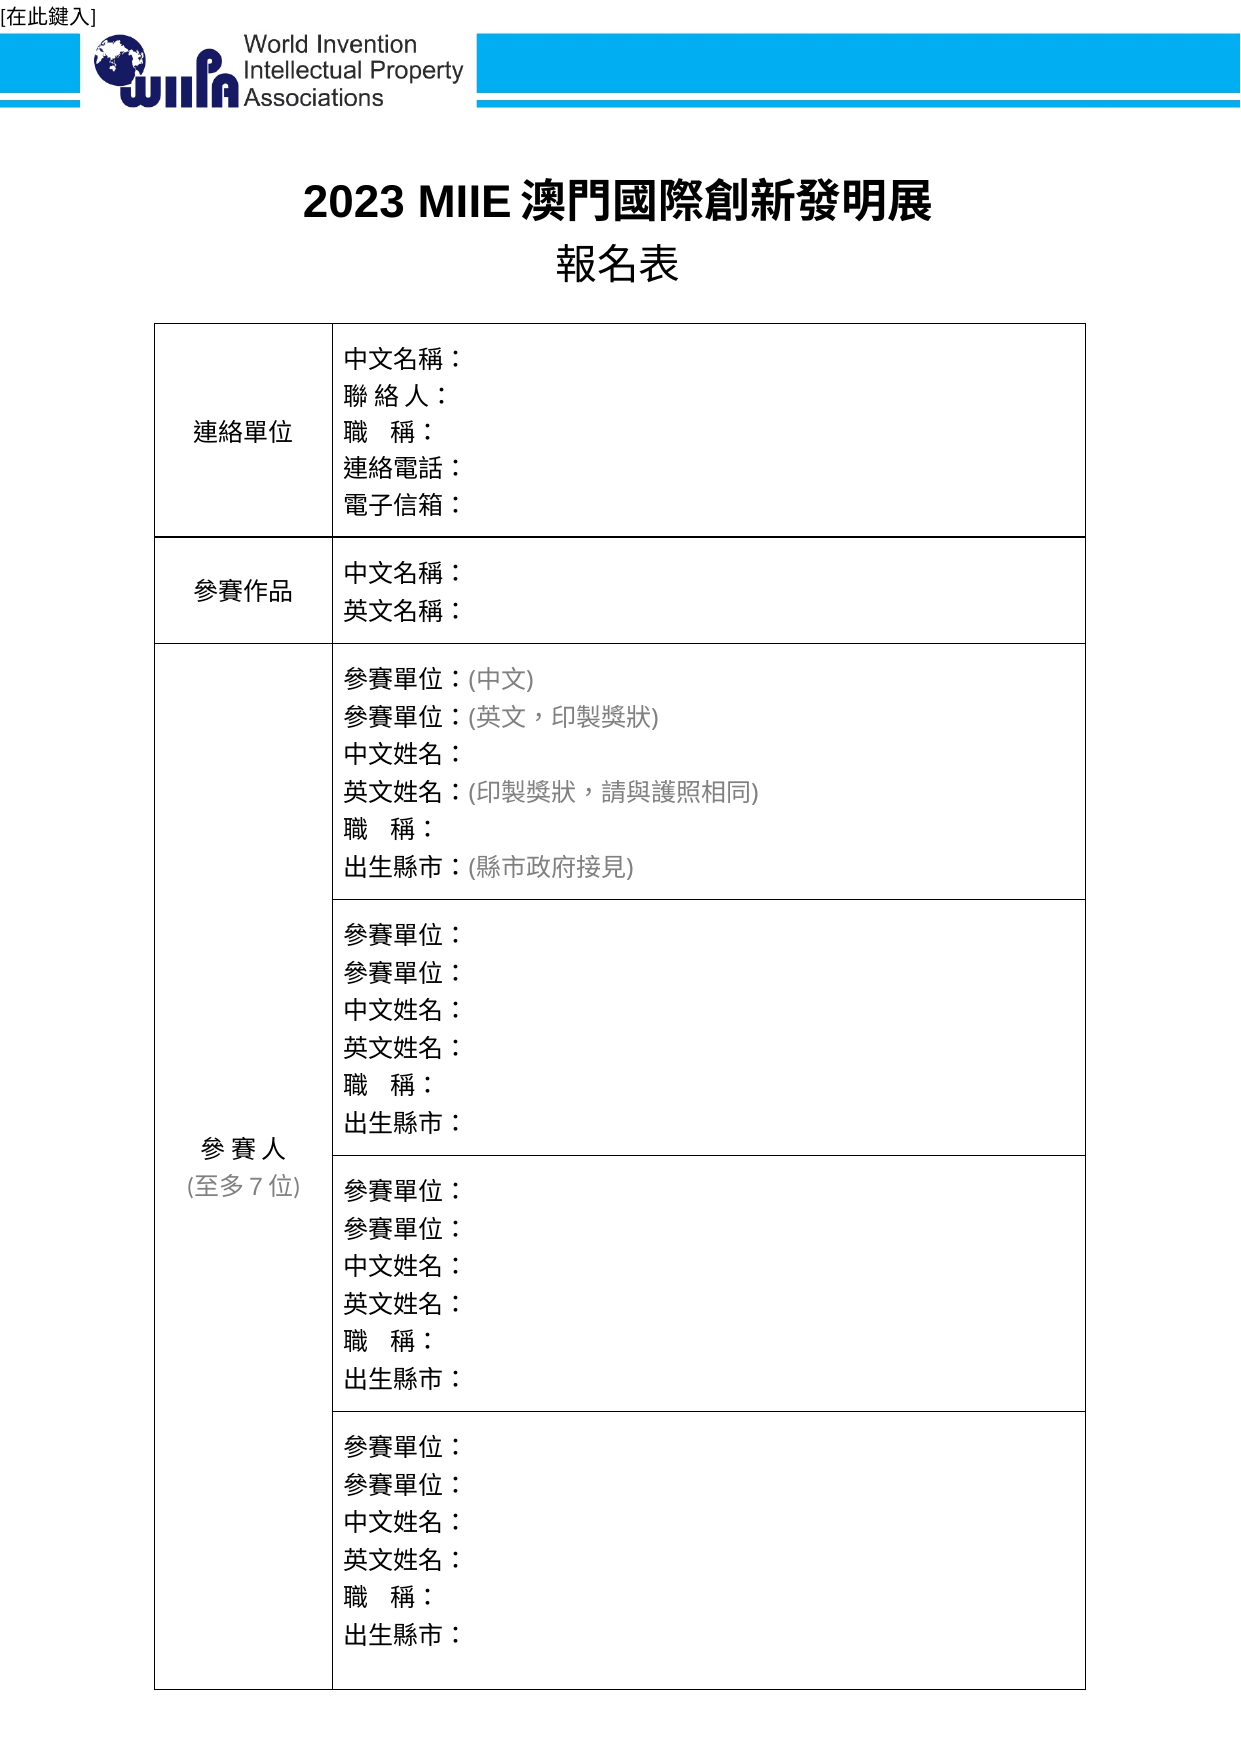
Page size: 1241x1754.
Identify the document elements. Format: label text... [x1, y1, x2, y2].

table_cell 參賽作品 [155, 538, 332, 642]
table_cell 參賽單位： 參賽單位： 中文姓名： 英文姓名： 職 稱： 出生縣市： [333, 900, 1085, 1154]
table_header 連絡單位 [155, 324, 332, 536]
table_cell 中文名稱： 英文名稱： [333, 538, 1085, 642]
picture [0, 30, 1241, 112]
table_cell 參賽單位： 參賽單位： 中文姓名： 英文姓名： 職 稱： 出生縣市： [333, 1412, 1085, 1689]
table_cell 參賽單位：(中文) 參賽單位：(英文，印製獎狀) 中文姓名： 英文姓名：(印製獎狀，請與護照相同) 職 稱： 出生縣市：(縣市政府接見) [333, 644, 1085, 898]
table_cell 參賽單位： 參賽單位： 中文姓名： 英文姓名： 職 稱： 出生縣市： [333, 1156, 1085, 1411]
table_header 中文名稱： 聯 絡 人： 職 稱： 連絡電話： 電子信箱： [333, 324, 1085, 536]
table_cell 參 賽 人 (至多7位) [155, 644, 332, 1689]
